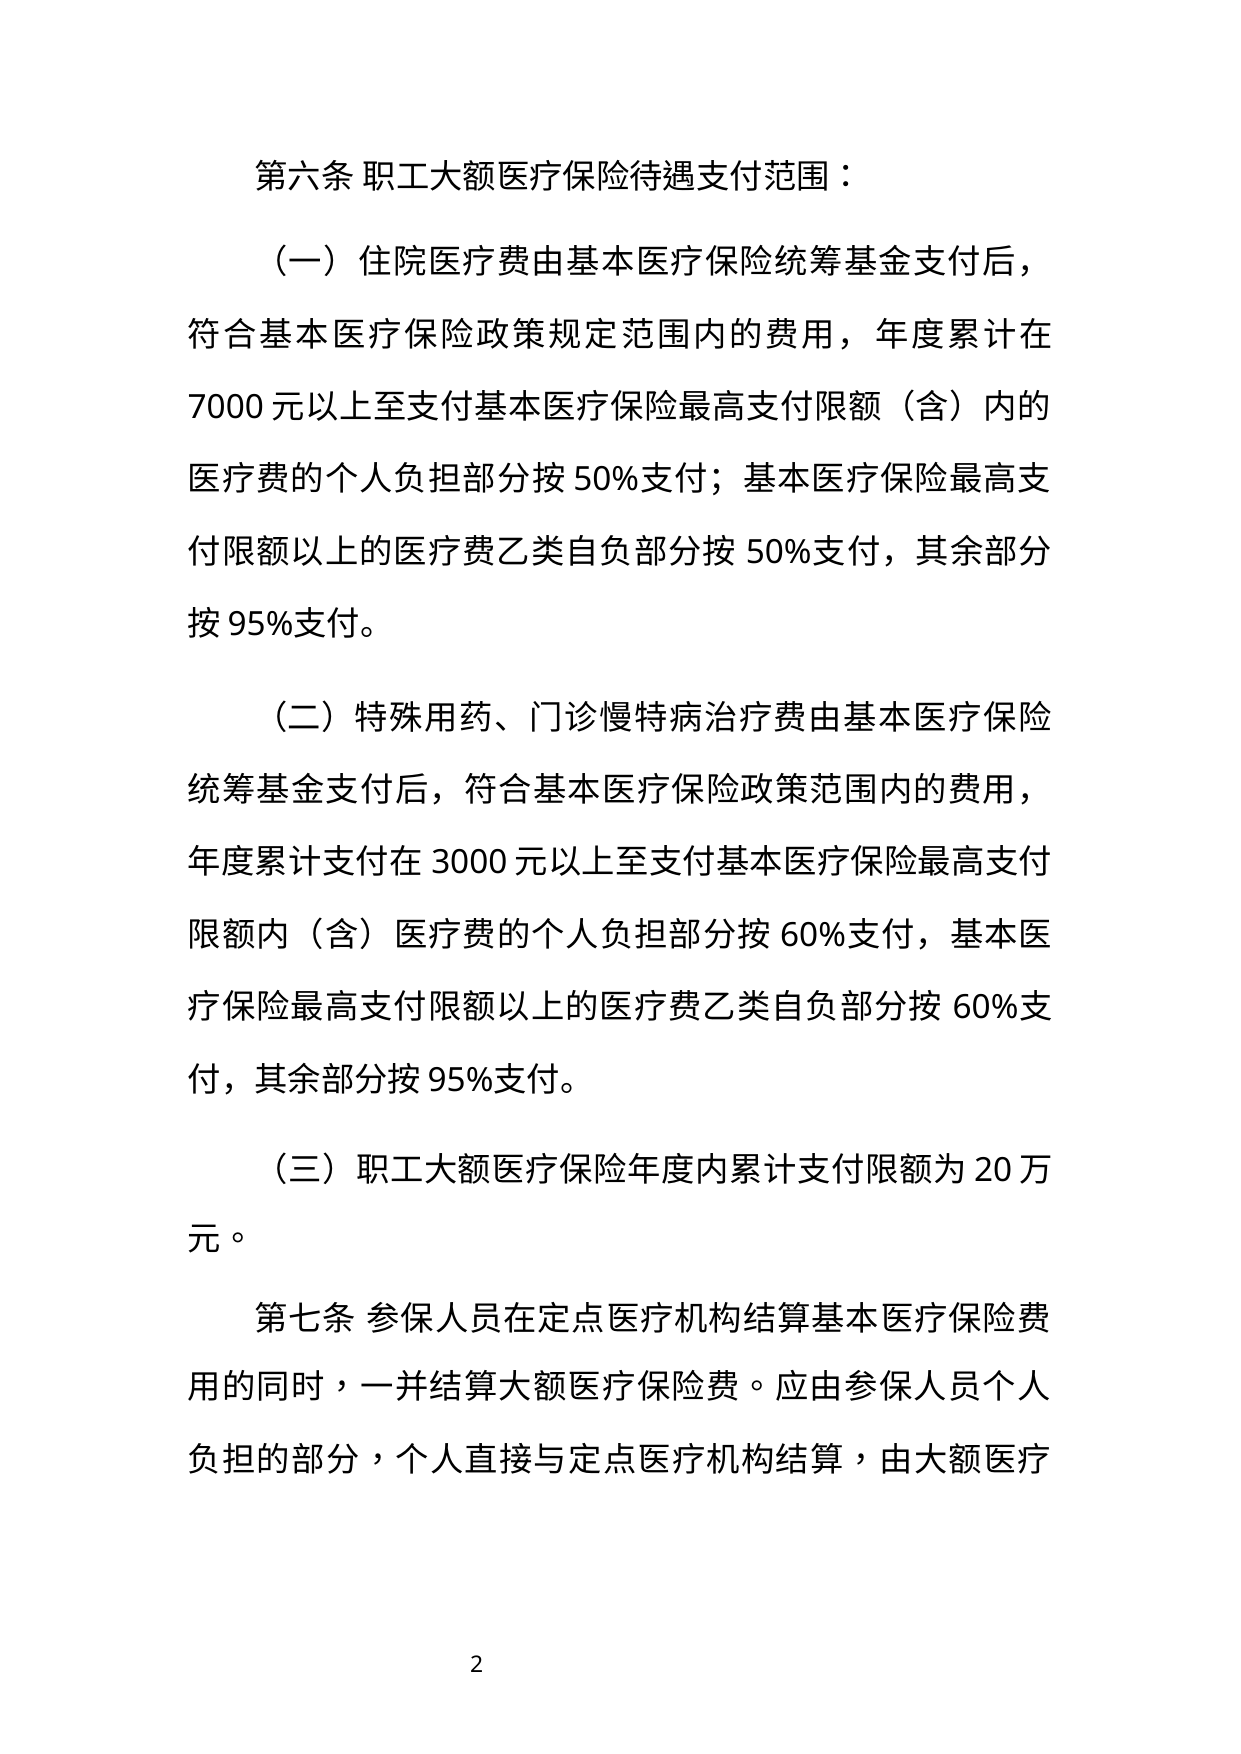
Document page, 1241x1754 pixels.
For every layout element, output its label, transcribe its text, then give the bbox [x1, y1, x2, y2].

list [187, 1295, 1053, 1481]
list 特殊用药、门诊慢特病治疗费由基本医疗保险统筹基金支付后，符合基本医疗保险政策范围内的费用，年度累计支付在 3000元以上至支付基本医疗保险最高支付限额内（含）医疗费的个人负担部分按60%支付，基本医疗保险最高支付限额以上的医疗费乙类自负部分按60%支付，其余部分按95%支付。 [187, 691, 1053, 1101]
text （三）职工大额医疗保险年度内累计支付限额为20万元。 [187, 1146, 1053, 1260]
text 第六条 职工大额医疗保险待遇支付范围： [187, 150, 1053, 198]
text （一）住院医疗费由基本医疗保险统筹基金支付后，符合基本医疗保险政策规定范围内的费用，年度累计在 7000元以上至支付基本医疗保险最高支付限额（含）内的医疗费的个人负担部分按50%支付；基本医疗保险最高支付限额以上的医疗费乙类自负部分按50%支付，其余部分按95%支付。 [187, 235, 1053, 646]
